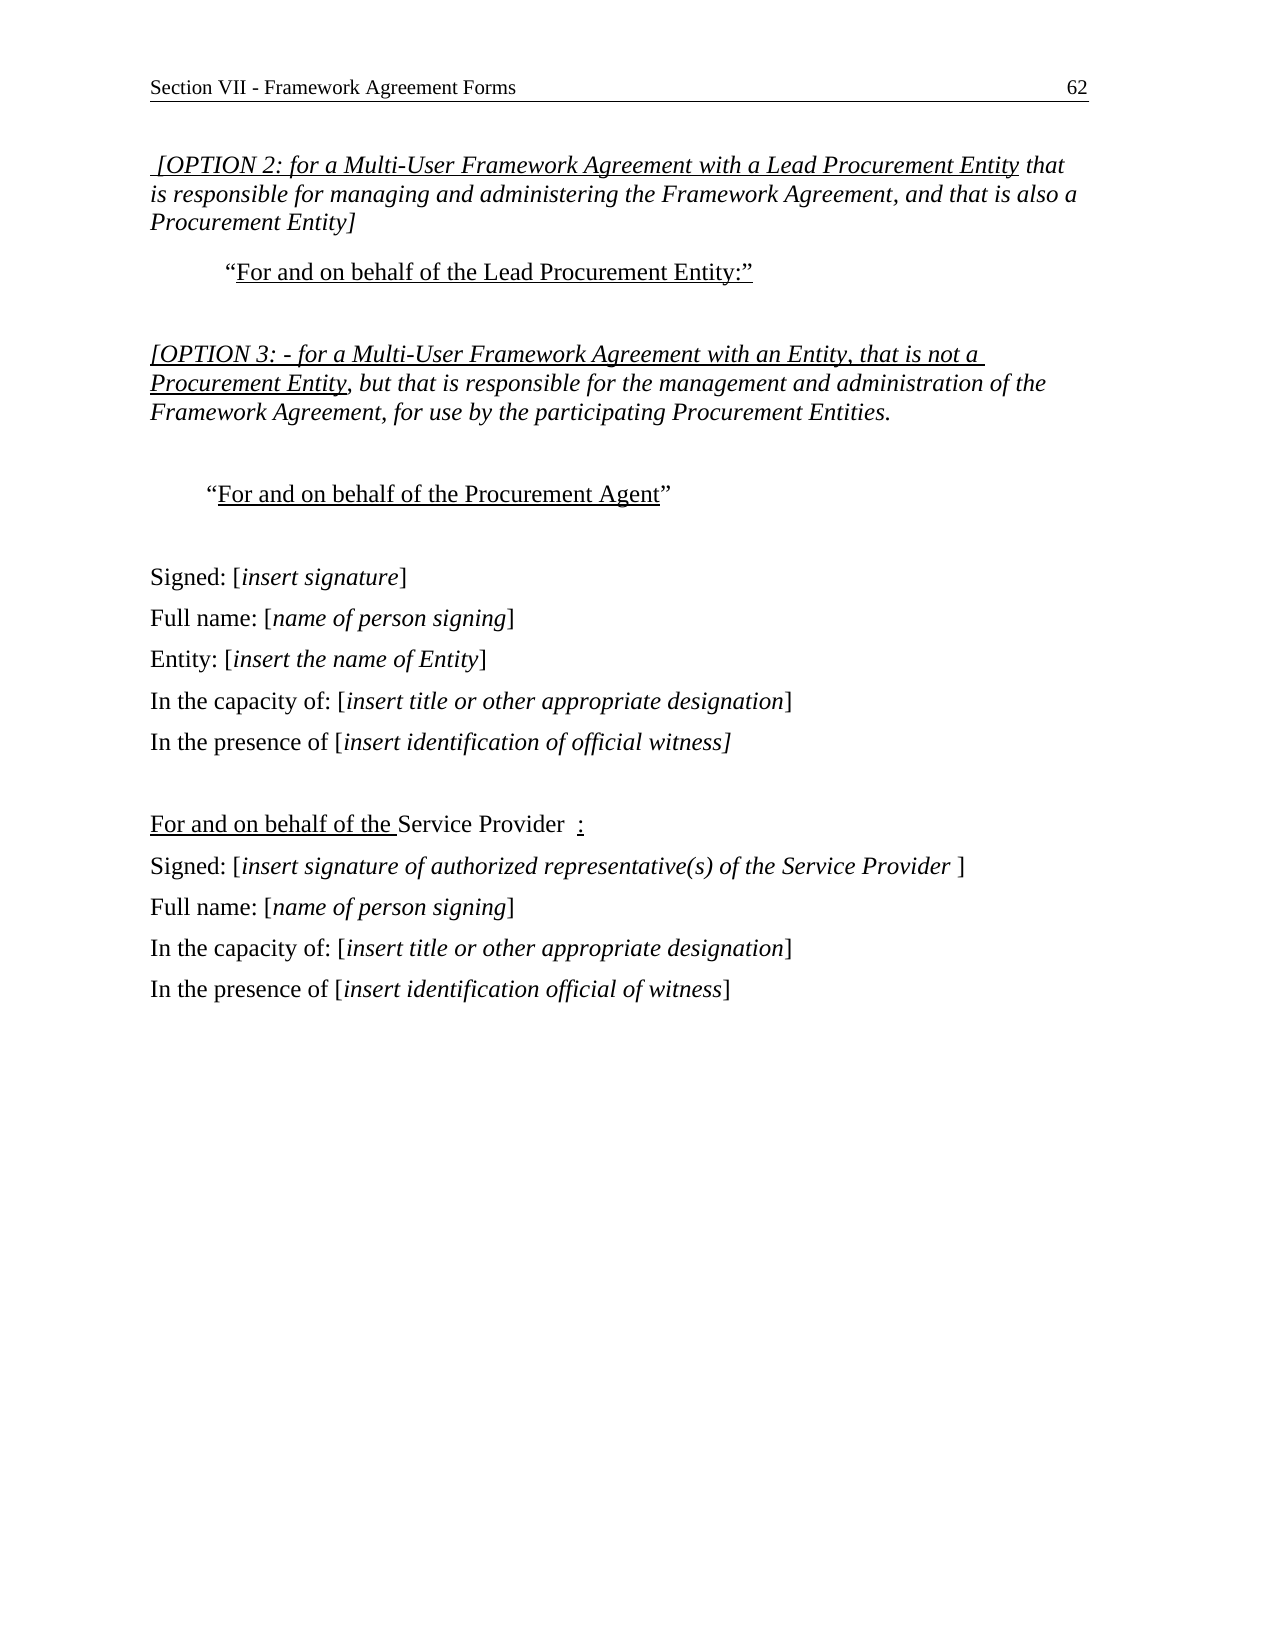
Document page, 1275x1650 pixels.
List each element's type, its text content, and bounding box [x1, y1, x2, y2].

text For and on behalf of the Service Provider : [150, 809, 1087, 838]
text In the capacity of: [insert title or other appropriate designation] [150, 686, 1087, 714]
text Signed: [insert signature] [150, 562, 1087, 591]
text [OPTION 2: for a Multi-User Framework Agreement with a Lead Procurement Entity that is responsible for managing and administering the Framework Agreement, and that is also a Procurement Entity] [150, 150, 1087, 236]
text [OPTION 3: - for a Multi-User Framework Agreement with an Entity, that is not a Procurement Entity, but that is responsible for the management and administration of the Framework Agreement, for use by the participating Procurement Entities. [150, 339, 1087, 426]
text Signed: [insert signature of authorized representative(s) of the Service Provider ] [150, 851, 1087, 879]
text “For and on behalf of the Lead Procurement Entity:” [225, 257, 1087, 286]
text In the presence of [insert identification official of witness] [150, 974, 1134, 1003]
text “For and on behalf of the Procurement Agent” [206, 479, 1087, 508]
text Entity: [insert the name of Entity] [150, 644, 1087, 673]
text Full name: [name of person signing] [150, 892, 1087, 921]
text In the presence of [insert identification of official witness] [150, 727, 1106, 756]
text In the capacity of: [insert title or other appropriate designation] [150, 933, 1087, 962]
text Full name: [name of person signing] [150, 603, 1087, 632]
